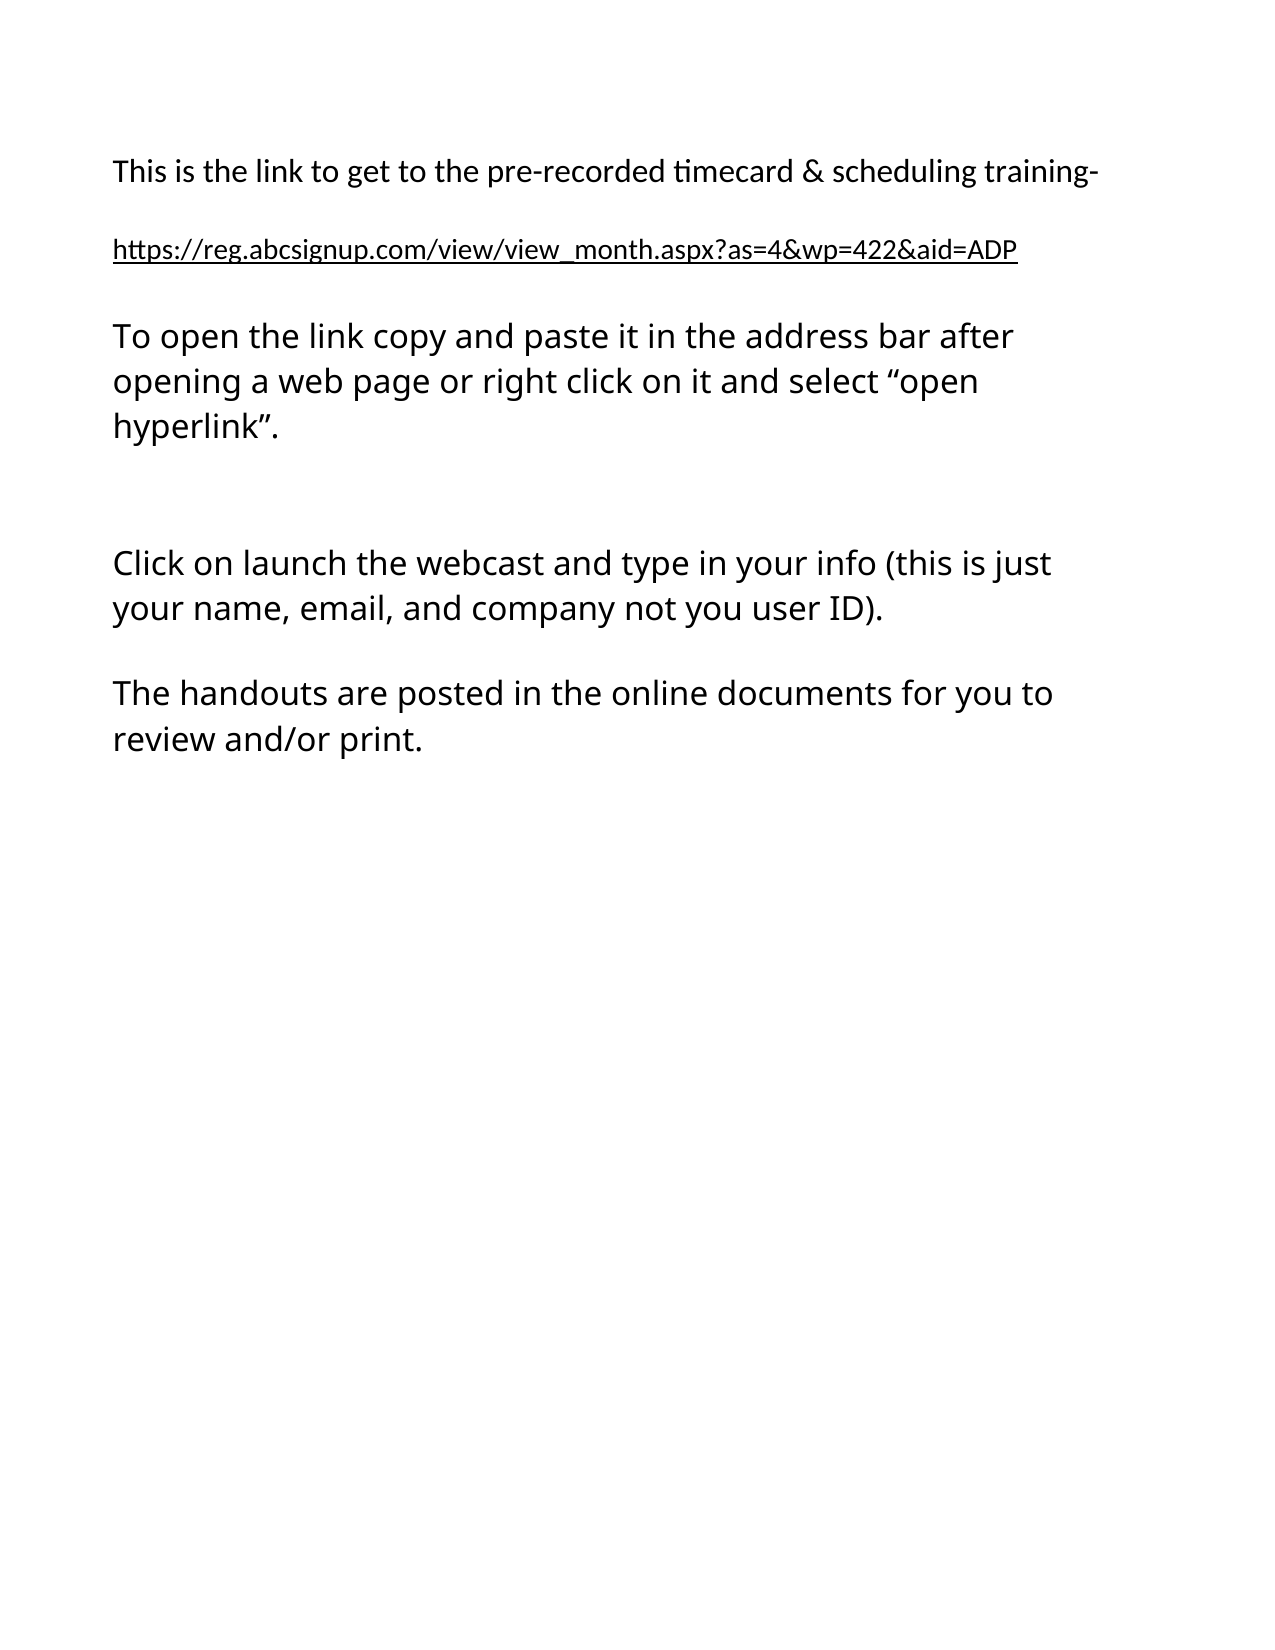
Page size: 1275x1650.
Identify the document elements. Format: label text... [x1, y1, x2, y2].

text https://reg.abcsignup.com/view/view_month.aspx?as=4&wp=422&aid=ADP [112, 231, 1125, 267]
text The handouts are posted in the online documents for you to review and/or print. [112, 670, 1125, 761]
text This is the link to get to the pre-recorded timecard & scheduling training- [112, 150, 1125, 191]
text To open the link copy and paste it in the address bar after opening a web page or right click on it and select “open hyperlink”. [112, 312, 1125, 449]
text Click on launch the webcast and type in your info (this is just your name, email, and company not you user ID). [112, 539, 1125, 630]
